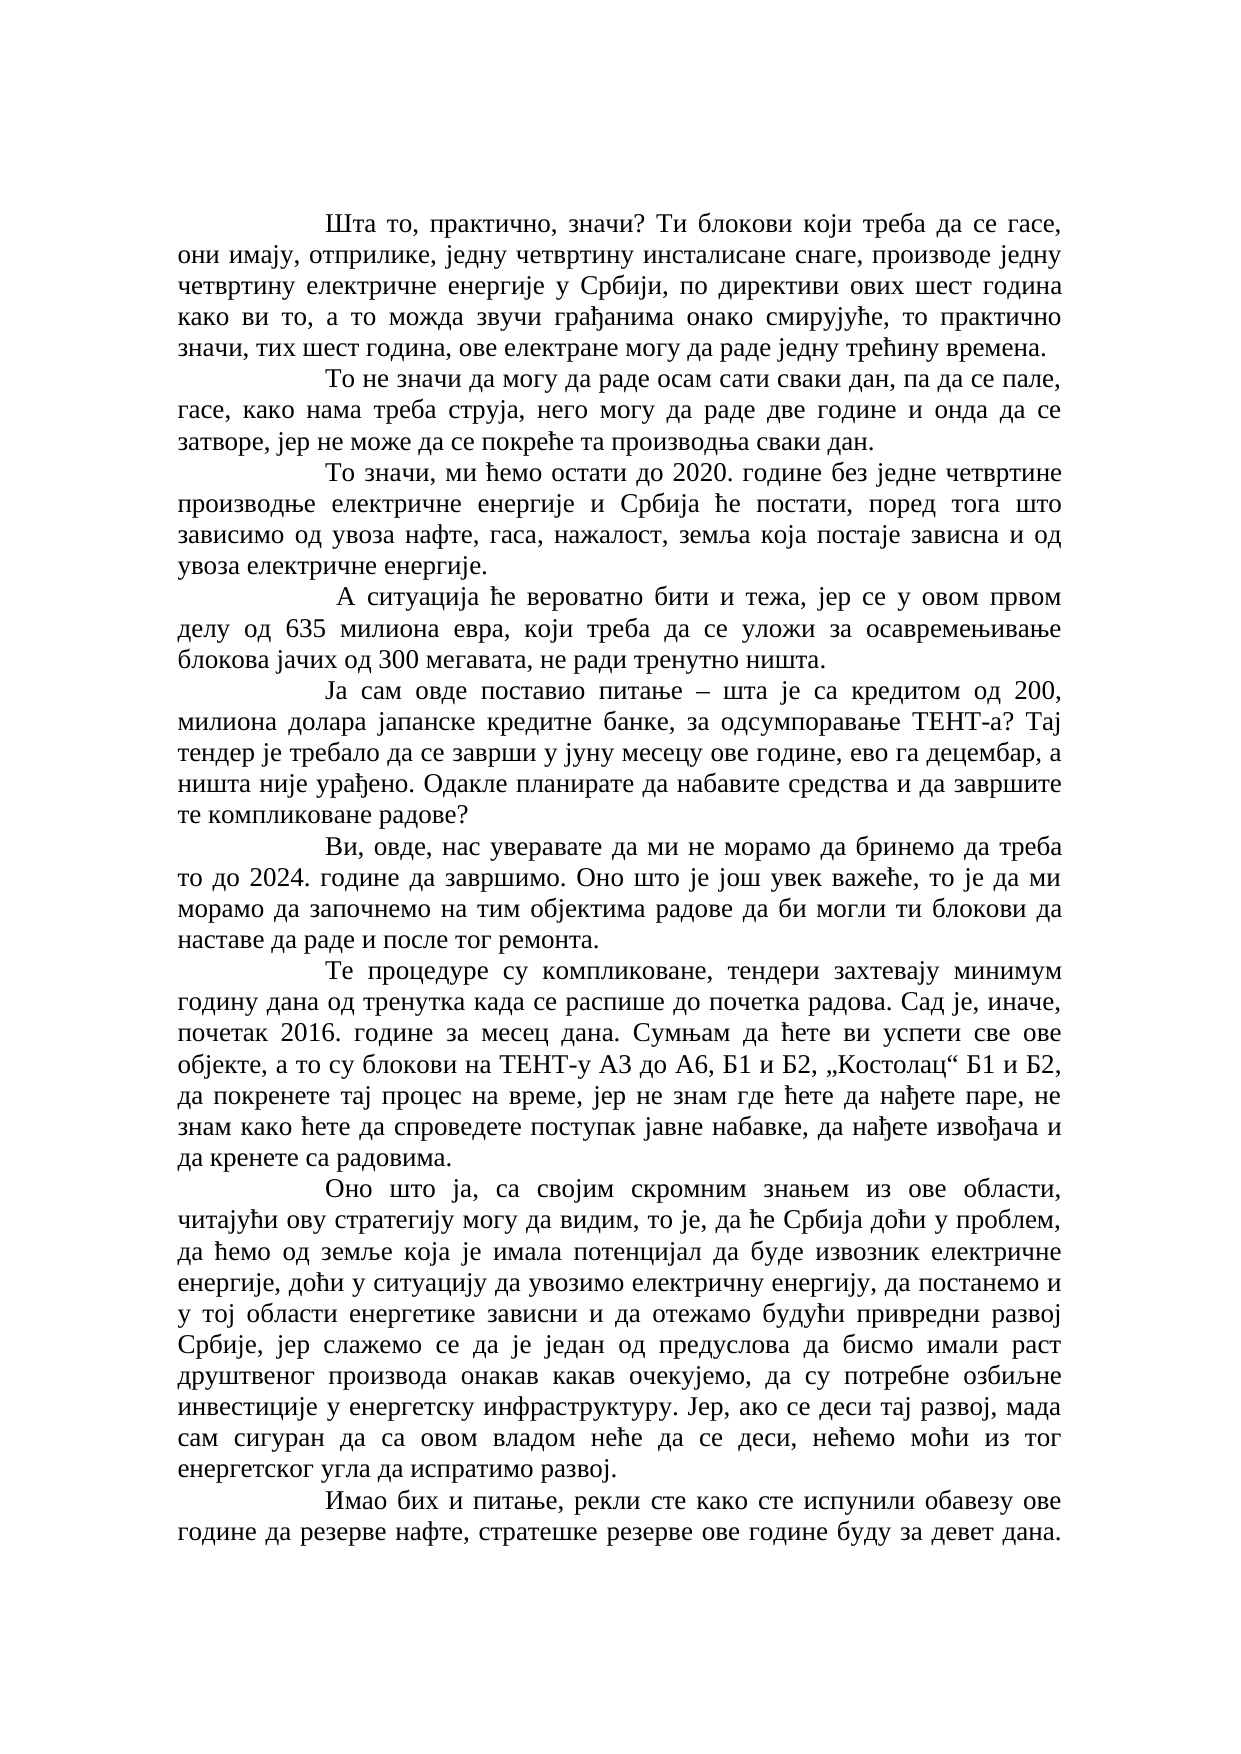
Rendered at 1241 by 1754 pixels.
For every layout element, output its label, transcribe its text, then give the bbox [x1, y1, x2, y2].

text Те процедуре су компликоване, тендери захтевају минимум годину дана од тренутка када се распише до почетка радова. Сад је, иначе, почетак 2016. године за месец дана. Сумњам да ћете ви успети све ове објекте, а то су блокови на ТЕНТ-у А3 до А6, Б1 и Б2, „Костолац“ Б1 и Б2, да покренете тај процес на време, јер не знам где ћете да нађете паре, не знам како ћете да спроведете поступак јавне набавке, да нађете извођача и да кренете са радовима. [177, 954, 1063, 1172]
text То не значи да могу да раде осам сати сваки дан, па да се пале, гасе, како нама треба струја, него могу да раде две године и онда да се затворе, јер не може да се покреће та производња сваки дан. [177, 362, 1063, 456]
text А ситуација ће вероватно бити и тежа, јер се у овом првом делу од 635 милиона евра, који треба да се уложи за осавремењивање блокова јачих од 300 мегавата, не ради тренутно ништа. [177, 581, 1063, 674]
text То значи, ми ћемо остати до 2020. године без једне четвртине производње електричне енергије и Србија ће постати, поред тога што зависимо од увоза нафте, гаса, нажалост, земља која постаје зависна и од увоза електричне енергије. [177, 456, 1063, 581]
text Ви, овде, нас уверавате да ми не морамо да бринемо да треба то до 2024. године да завршимо. Оно што је још увек важеће, то је да ми морамо да започнемо на тим објектима радове да би могли ти блокови да наставе да раде и после тог ремонта. [177, 830, 1063, 954]
text Шта то, практично, значи? Ти блокови који треба да се гасе, они имају, отприлике, једну четвртину инсталисане снаге, производе једну четвртину електричне енергије у Србији, по директиви ових шест година како ви то, а то можда звучи грађанима онако смирујуће, то практично значи, тих шест година, ове електране могу да раде једну трећину времена. [177, 207, 1063, 362]
text Оно што ја, са својим скромним знањем из ове области, читајући ову стратегију могу да видим, то је, да ће Србија доћи у проблем, да ћемо од земље која је имала потенцијал да буде извозник електричне енергије, доћи у ситуацију да увозимо електричну енергију, да постанемо и у тој области енергетике зависни и да отежамо будући привредни развој Србије, јер слажемо се да је један од предуслова да бисмо имали раст друштвеног производа онакав какав очекујемо, да су потребне озбиљне инвестиције у енергетску инфраструктуру. Јер, ако се деси тај развој, мада сам сигуран да са овом владом неће да се деси, нећемо моћи из тог енергетског угла да испратимо развој. [177, 1172, 1063, 1484]
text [177, 1484, 1063, 1546]
text Ја сам овде поставио питање – шта је са кредитом од 200, милиона долара јапанске кредитне банке, за одсумпоравање ТЕНТ-а? Тај тендер је требало да се заврши у јуну месецу ове године, ево га децембар, а ништа није урађено. Одакле планирате да набавите средства и да завршите те компликоване радове? [177, 674, 1063, 830]
